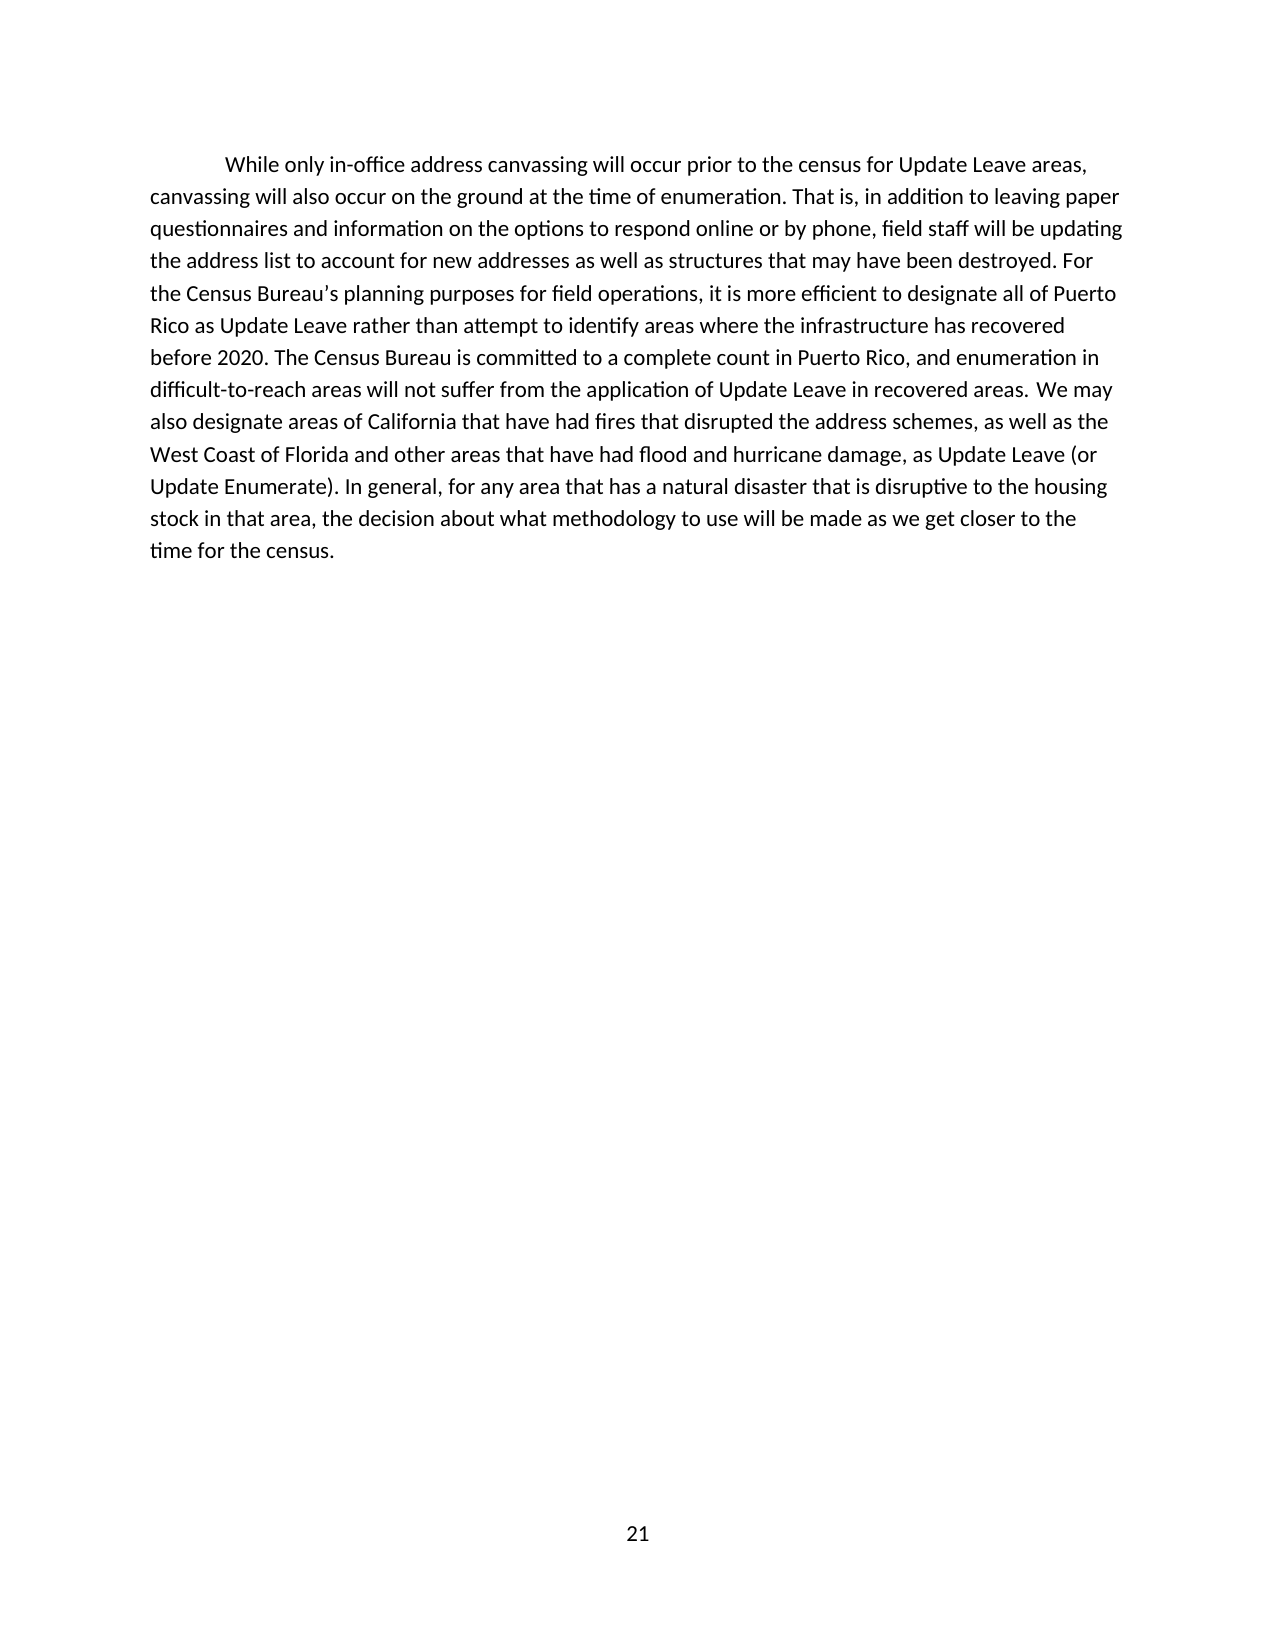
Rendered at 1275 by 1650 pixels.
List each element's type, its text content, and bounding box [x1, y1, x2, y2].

text While only in-office address canvassing will occur prior to the census for Update Leave areas, canvassing will also occur on the ground at the time of enumeration. That is, in addition to leaving paper questionnaires and information on the options to respond online or by phone, field staff will be updating the address list to account for new addresses as well as structures that may have been destroyed. For the Census Bureau’s planning purposes for field operations, it is more efficient to designate all of Puerto Rico as Update Leave rather than attempt to identify areas where the infrastructure has recovered before 2020. The Census Bureau is committed to a complete count in Puerto Rico, and enumeration in difficult-to-reach areas will not suffer from the application of Update Leave in recovered areas. We may also designate areas of California that have had fires that disrupted the address schemes, as well as the West Coast of Florida and other areas that have had flood and hurricane damage, as Update Leave (or Update Enumerate). In general, for any area that has a natural disaster that is disruptive to the housing stock in that area, the decision about what methodology to use will be made as we get closer to the time for the census. [150, 150, 1125, 564]
